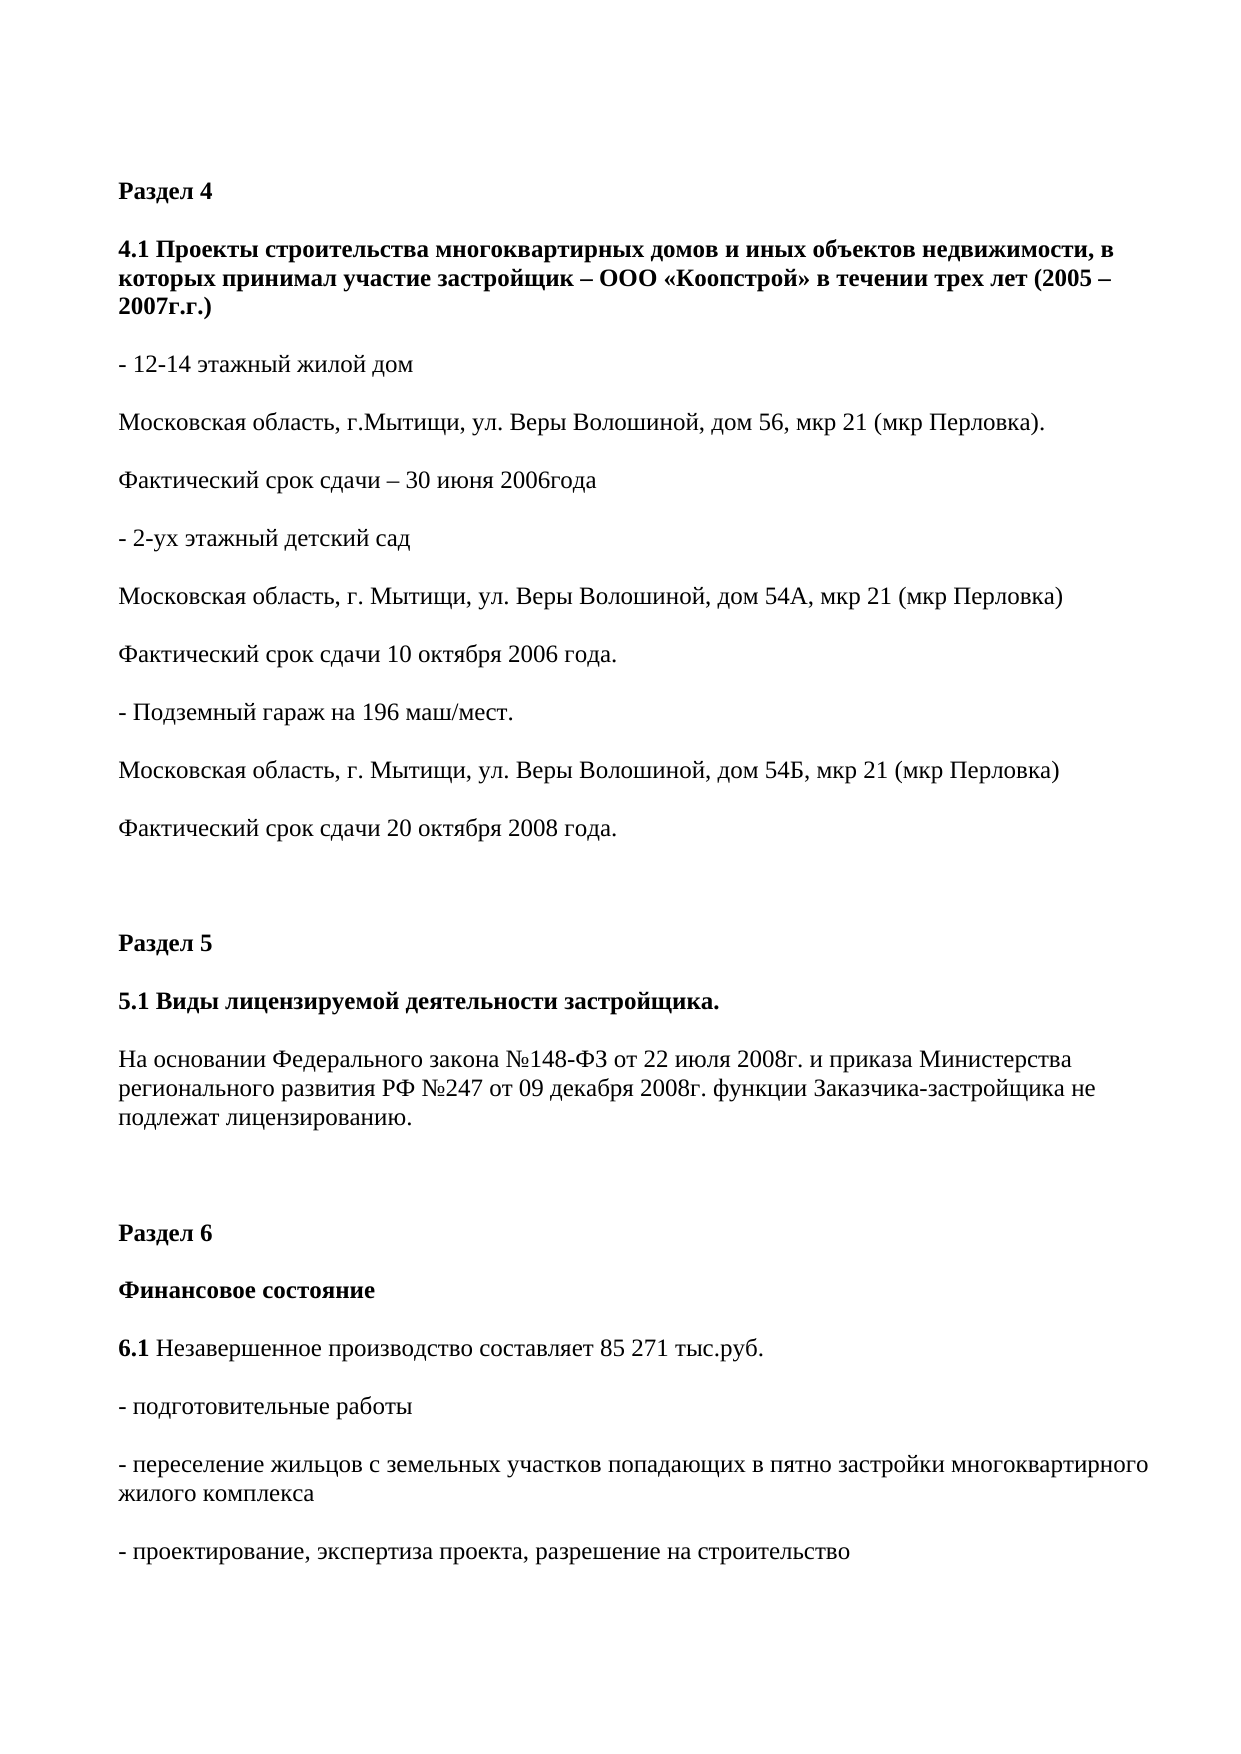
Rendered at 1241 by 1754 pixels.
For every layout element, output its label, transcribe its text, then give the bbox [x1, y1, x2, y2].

text Фактический срок сдачи 20 октября 2008 года. [118, 813, 1152, 841]
text Московская область, г. Мытищи, ул. Веры Волошиной, дом 54Б, мкр 21 (мкр Перловка) [118, 755, 1152, 783]
text На основании Федерального закона №148-ФЗ от 22 июля 2008г. и приказа Министерства регионального развития РФ №247 от 09 декабря 2008г. функции Заказчика-застройщика не подлежат лицензированию. [118, 1044, 1152, 1131]
text Финансовое состояние [118, 1276, 1152, 1304]
text Раздел 6 [118, 1218, 1152, 1246]
text - подготовительные работы [118, 1391, 1152, 1420]
text Фактический срок сдачи – 30 июня 2006года [118, 465, 1152, 494]
text 5.1 Виды лицензируемой деятельности застройщика. [118, 986, 1152, 1015]
text - 2-ух этажный детский сад [118, 523, 1152, 552]
text - проектирование, экспертиза проекта, разрешение на строительство [118, 1536, 1152, 1565]
text 4.1 Проекты строительства многоквартирных домов и иных объектов недвижимости, в которых принимал участие застройщик – ООО «Коопстрой» в течении трех лет (2005 – 2007г.г.) [118, 234, 1152, 320]
text - переселение жильцов с земельных участков попадающих в пятно застройки многоквартирного жилого комплекса [118, 1449, 1152, 1507]
text Московская область, г.Мытищи, ул. Веры Волошиной, дом 56, мкр 21 (мкр Перловка). [118, 407, 1152, 436]
text Раздел 5 [118, 928, 1152, 957]
text Раздел 4 [118, 176, 1152, 205]
text Московская область, г. Мытищи, ул. Веры Волошиной, дом 54А, мкр 21 (мкр Перловка) [118, 581, 1152, 610]
text - Подземный гараж на 196 маш/мест. [118, 697, 1152, 726]
text Фактический срок сдачи 10 октября 2006 года. [118, 639, 1152, 668]
text - 12-14 этажный жилой дом [118, 349, 1152, 378]
text 6.1 Незавершенное производство составляет 85 271 тыс.руб. [118, 1333, 1152, 1362]
